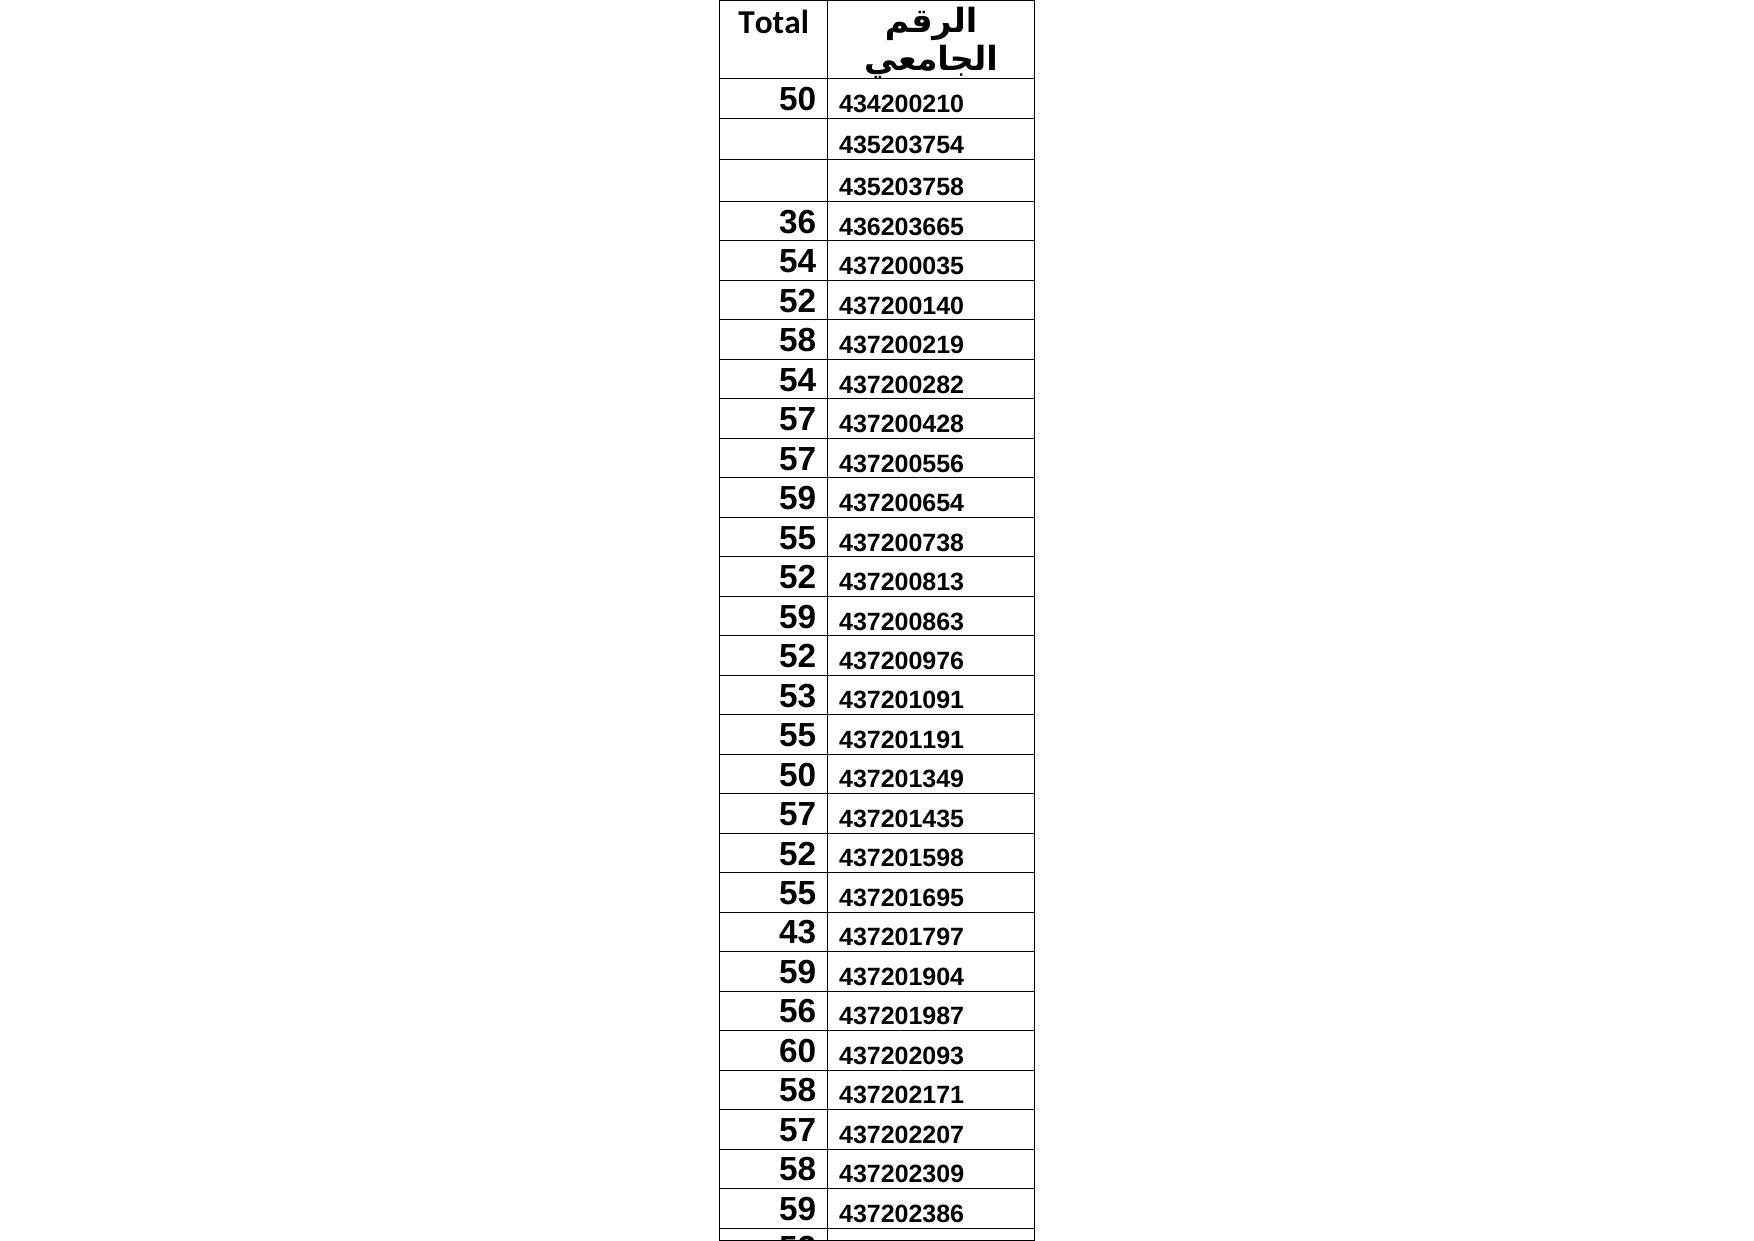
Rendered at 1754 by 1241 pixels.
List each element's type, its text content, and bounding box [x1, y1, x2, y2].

table_cell 55 [720, 715, 827, 754]
table_cell 59 [720, 597, 827, 635]
table_cell 60 [720, 1031, 827, 1069]
table_cell 437202207 [828, 1110, 1034, 1148]
table_cell 437200282 [828, 360, 1034, 398]
table_header Total [720, 1, 827, 78]
table_cell 58 [720, 1071, 827, 1109]
table_cell 436203665 [828, 202, 1034, 240]
table_cell 59 [720, 1189, 827, 1227]
table_cell 55 [720, 518, 827, 556]
table_cell 52 [720, 281, 827, 319]
table_cell 437201598 [828, 834, 1034, 872]
table_cell 50 [720, 79, 827, 117]
table_cell 52 [720, 636, 827, 675]
table_header الرقم الجامعي [828, 1, 1034, 78]
table_cell 437200219 [828, 320, 1034, 359]
table_cell 57 [720, 794, 827, 833]
table_cell 435203754 [828, 119, 1034, 159]
table_cell 437201435 [828, 794, 1034, 833]
table_cell 434200210 [828, 79, 1034, 117]
table_cell 437200556 [828, 439, 1034, 477]
table_cell 437202386 [828, 1189, 1034, 1227]
table_cell 43 [720, 913, 827, 951]
table_cell 437200863 [828, 597, 1034, 635]
table_cell 437201987 [828, 992, 1034, 1030]
table_cell 58 [720, 320, 827, 359]
table_cell 437200738 [828, 518, 1034, 556]
table_cell 437201091 [828, 676, 1034, 714]
table_cell 437202093 [828, 1031, 1034, 1069]
table_cell 437201191 [828, 715, 1034, 754]
table_cell 435203758 [828, 160, 1034, 201]
table_cell 437201695 [828, 873, 1034, 912]
table_cell [720, 119, 827, 159]
table_cell 57 [720, 1110, 827, 1148]
table_cell 437202171 [828, 1071, 1034, 1109]
table_cell 437200976 [828, 636, 1034, 675]
table_cell 437200654 [828, 478, 1034, 517]
table_cell 59 [720, 478, 827, 517]
table_cell 437202309 [828, 1150, 1034, 1188]
table_cell 437201904 [828, 952, 1034, 991]
table_cell [720, 160, 827, 201]
table_cell 437200428 [828, 399, 1034, 438]
table_cell 57 [720, 439, 827, 477]
table_cell 52 [720, 557, 827, 596]
table_cell 59 [720, 952, 827, 991]
table_cell 437200035 [828, 241, 1034, 280]
table_cell 56 [720, 992, 827, 1030]
table_cell 36 [720, 202, 827, 240]
table_cell 58 [720, 1150, 827, 1188]
table_cell 57 [720, 399, 827, 438]
table_cell 437201349 [828, 755, 1034, 793]
table_cell 50 [720, 755, 827, 793]
table_cell 53 [720, 676, 827, 714]
table_cell 54 [720, 241, 827, 280]
table_cell 54 [720, 360, 827, 398]
table_cell 437200140 [828, 281, 1034, 319]
table_cell 55 [720, 873, 827, 912]
table_cell 52 [720, 834, 827, 872]
table_cell 437201797 [828, 913, 1034, 951]
table_cell 437200813 [828, 557, 1034, 596]
